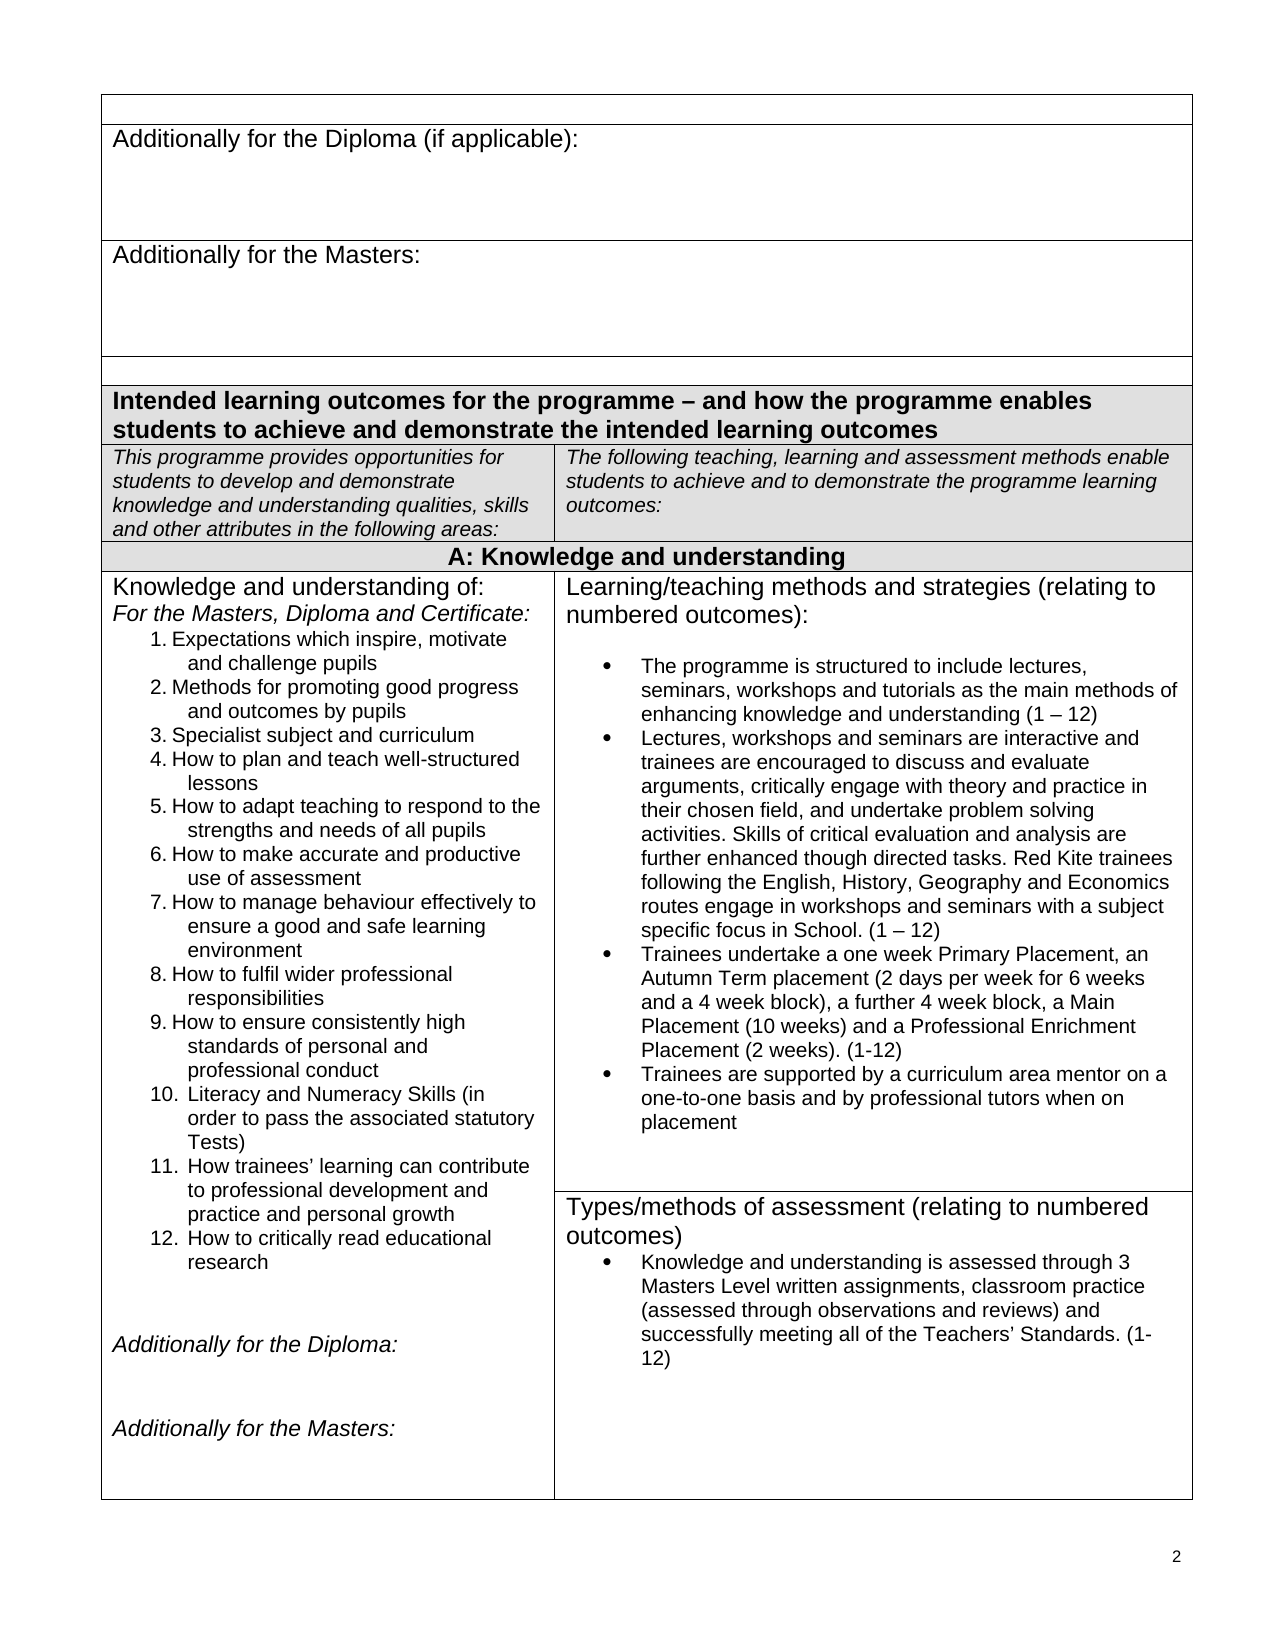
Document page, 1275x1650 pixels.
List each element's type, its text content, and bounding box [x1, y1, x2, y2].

table_cell Additionally for the Masters: [102, 241, 1192, 356]
table_cell The following teaching, learning and assessment methods enable students to achieve and to demonstrate the programme learning outcomes: [555, 445, 1192, 541]
table_cell Types/methods of assessment (relating to numbered outcomes) Knowledge and understanding is assessed through 3 Masters Level written assignments, classroom practice (assessed through observations and reviews) and successfully meeting all of the Teachers’ Standards. (1-12) [555, 1192, 1192, 1499]
table_cell This programme provides opportunities for students to develop and demonstrate knowledge and understanding qualities, skills and other attributes in the following areas: [102, 445, 554, 541]
table_cell [102, 357, 1192, 385]
table_cell A: Knowledge and understanding [102, 542, 1192, 571]
table_cell Learning/teaching methods and strategies (relating to numbered outcomes): The programme is structured to include lectures, seminars, workshops and tutorials as the main methods of enhancing knowledge and understanding (1 – 12) Lectures, workshops and seminars are interactive and trainees are encouraged to discuss and evaluate arguments, critically engage with theory and practice in their chosen field, and undertake problem solving activities. Skills of critical evaluation and analysis are further enhanced though directed tasks. Red Kite trainees following the English, History, Geography and Economics routes engage in workshops and seminars with a subject specific focus in School. (1 – 12) Trainees undertake a one week Primary Placement, an Autumn Term placement (2 days per week for 6 weeks and a 4 week block), a further 4 week block, a Main Placement (10 weeks) and a Professional Enrichment Placement (2 weeks). (1-12) Trainees are supported by a curriculum area mentor on a one-to-one basis and by professional tutors when on placement [555, 572, 1192, 1191]
table_cell Additionally for the Diploma (if applicable): [102, 125, 1192, 239]
table_cell Knowledge and understanding of: For the Masters, Diploma and Certificate: Expectations which inspire, motivate and challenge pupils Methods for promoting good progress and outcomes by pupils Specialist subject and curriculum How to plan and teach well-structured lessons How to adapt teaching to respond to the strengths and needs of all pupils How to make accurate and productive use of assessment How to manage behaviour effectively to ensure a good and safe learning environment How to fulfil wider professional responsibilities How to ensure consistently high standards of personal and professional conduct Literacy and Numeracy Skills (in order to pass the associated statutory Tests) How trainees’ learning can contribute to professional development and practice and personal growth How to critically read educational research Additionally for the Diploma: Additionally for the Masters: [102, 572, 554, 1499]
table_cell Intended learning outcomes for the programme – and how the programme enables students to achieve and demonstrate the intended learning outcomes [102, 386, 1192, 444]
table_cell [102, 95, 1192, 123]
